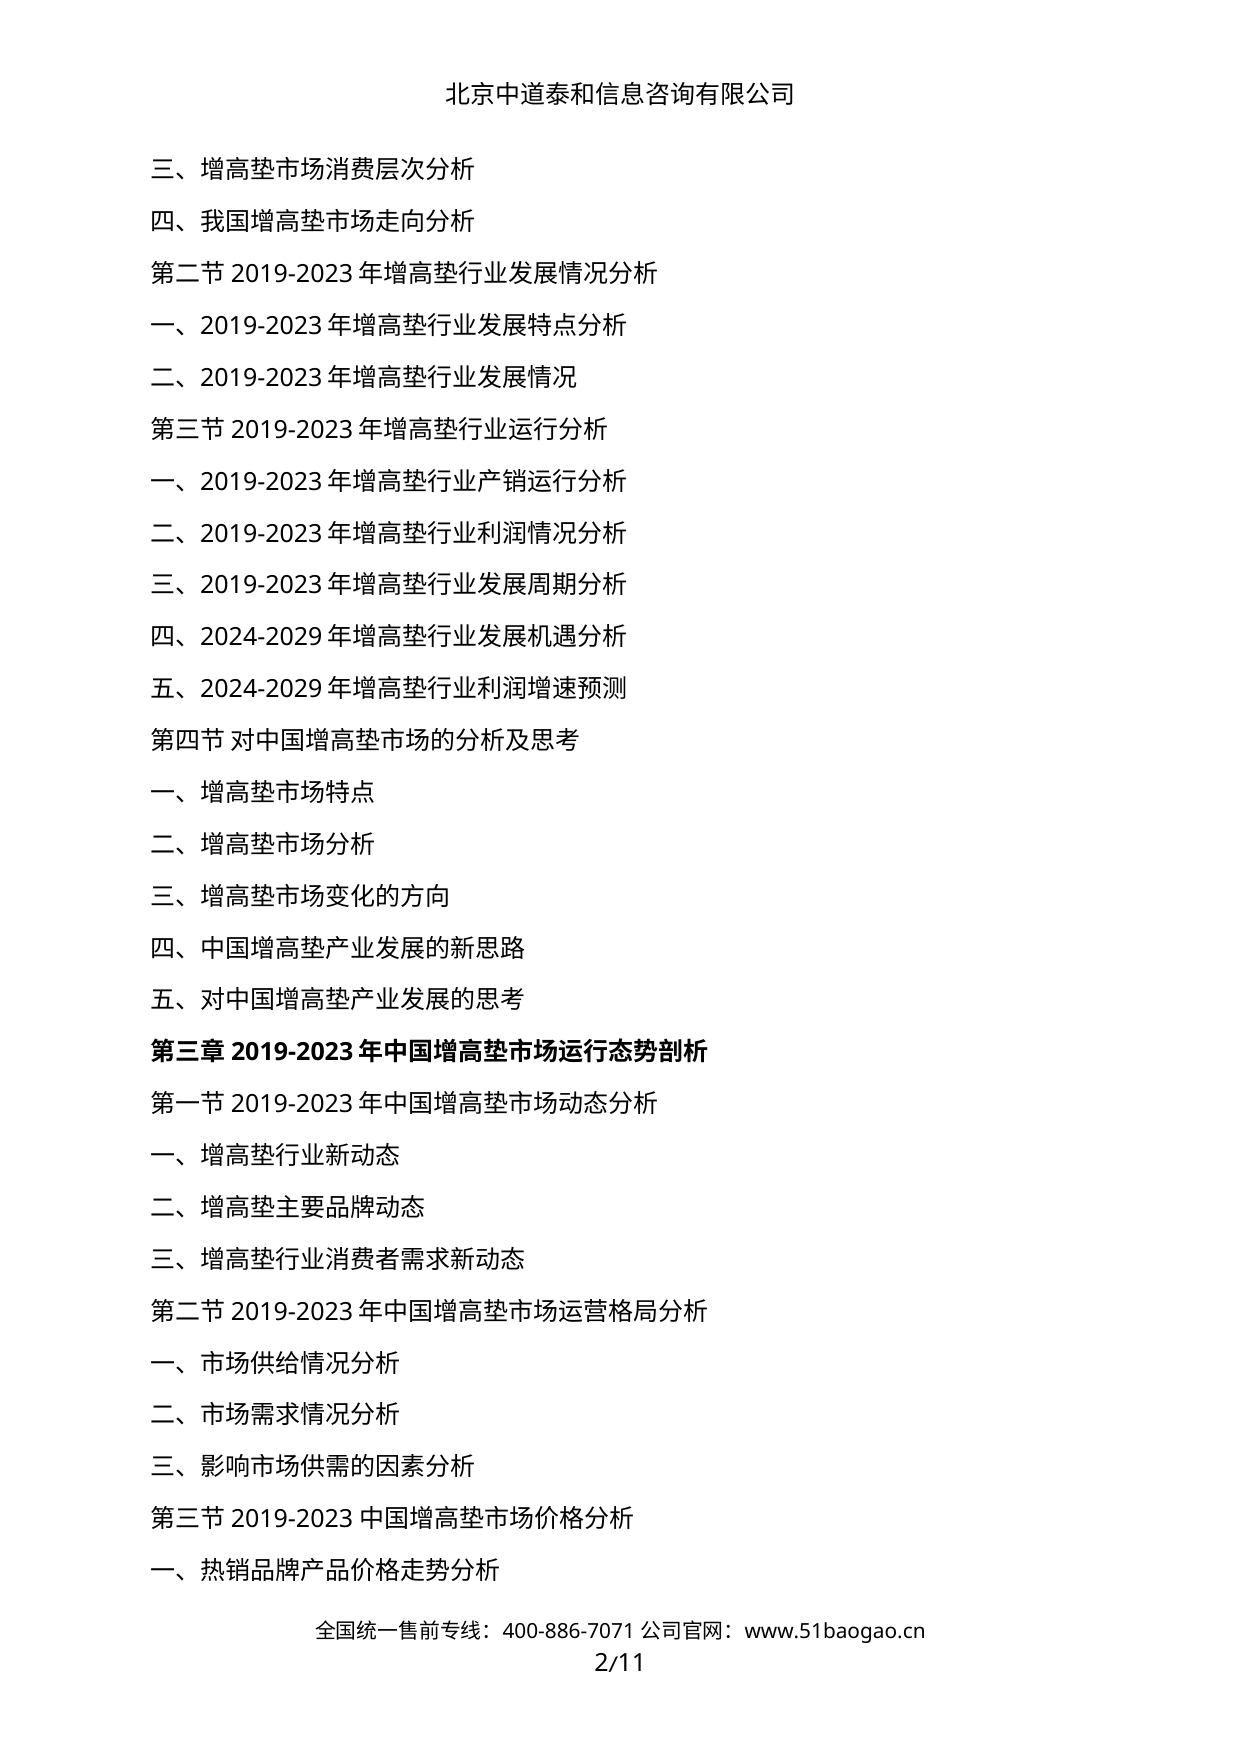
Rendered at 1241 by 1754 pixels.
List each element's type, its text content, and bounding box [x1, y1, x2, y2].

text 三、增高垫行业消费者需求新动态 [150, 1239, 1090, 1276]
text 二、增高垫主要品牌动态 [150, 1187, 1090, 1224]
text 三、增高垫市场消费层次分析 [150, 150, 1090, 186]
text 一、增高垫行业新动态 [150, 1136, 1090, 1172]
text 二、增高垫市场分析 [150, 824, 1090, 861]
text 二、2019-2023年增高垫行业利润情况分析 [150, 513, 1090, 549]
text 第三章 2019-2023年中国增高垫市场运行态势剖析 [150, 1032, 1090, 1068]
text 四、我国增高垫市场走向分析 [150, 202, 1090, 238]
text 第四节 对中国增高垫市场的分析及思考 [150, 721, 1090, 757]
text 二、2019-2023年增高垫行业发展情况 [150, 357, 1090, 394]
text 一、2019-2023年增高垫行业产销运行分析 [150, 461, 1090, 497]
text 三、增高垫市场变化的方向 [150, 876, 1090, 912]
text 一、热销品牌产品价格走势分析 [150, 1551, 1090, 1587]
text 三、影响市场供需的因素分析 [150, 1447, 1090, 1483]
text 第二节 2019-2023年中国增高垫市场运营格局分析 [150, 1291, 1090, 1327]
text 三、2019-2023年增高垫行业发展周期分析 [150, 565, 1090, 601]
text 第一节 2019-2023年中国增高垫市场动态分析 [150, 1084, 1090, 1120]
text 一、市场供给情况分析 [150, 1343, 1090, 1379]
text 一、2019-2023年增高垫行业发展特点分析 [150, 306, 1090, 342]
text 二、市场需求情况分析 [150, 1395, 1090, 1431]
text 四、中国增高垫产业发展的新思路 [150, 928, 1090, 964]
text 第二节 2019-2023年增高垫行业发展情况分析 [150, 254, 1090, 290]
text 第三节 2019-2023 中国增高垫市场价格分析 [150, 1499, 1090, 1535]
text 一、增高垫市场特点 [150, 772, 1090, 809]
text 四、2024-2029年增高垫行业发展机遇分析 [150, 617, 1090, 653]
text 第三节 2019-2023年增高垫行业运行分析 [150, 409, 1090, 446]
text 五、对中国增高垫产业发展的思考 [150, 980, 1090, 1016]
text 五、2024-2029年增高垫行业利润增速预测 [150, 669, 1090, 705]
